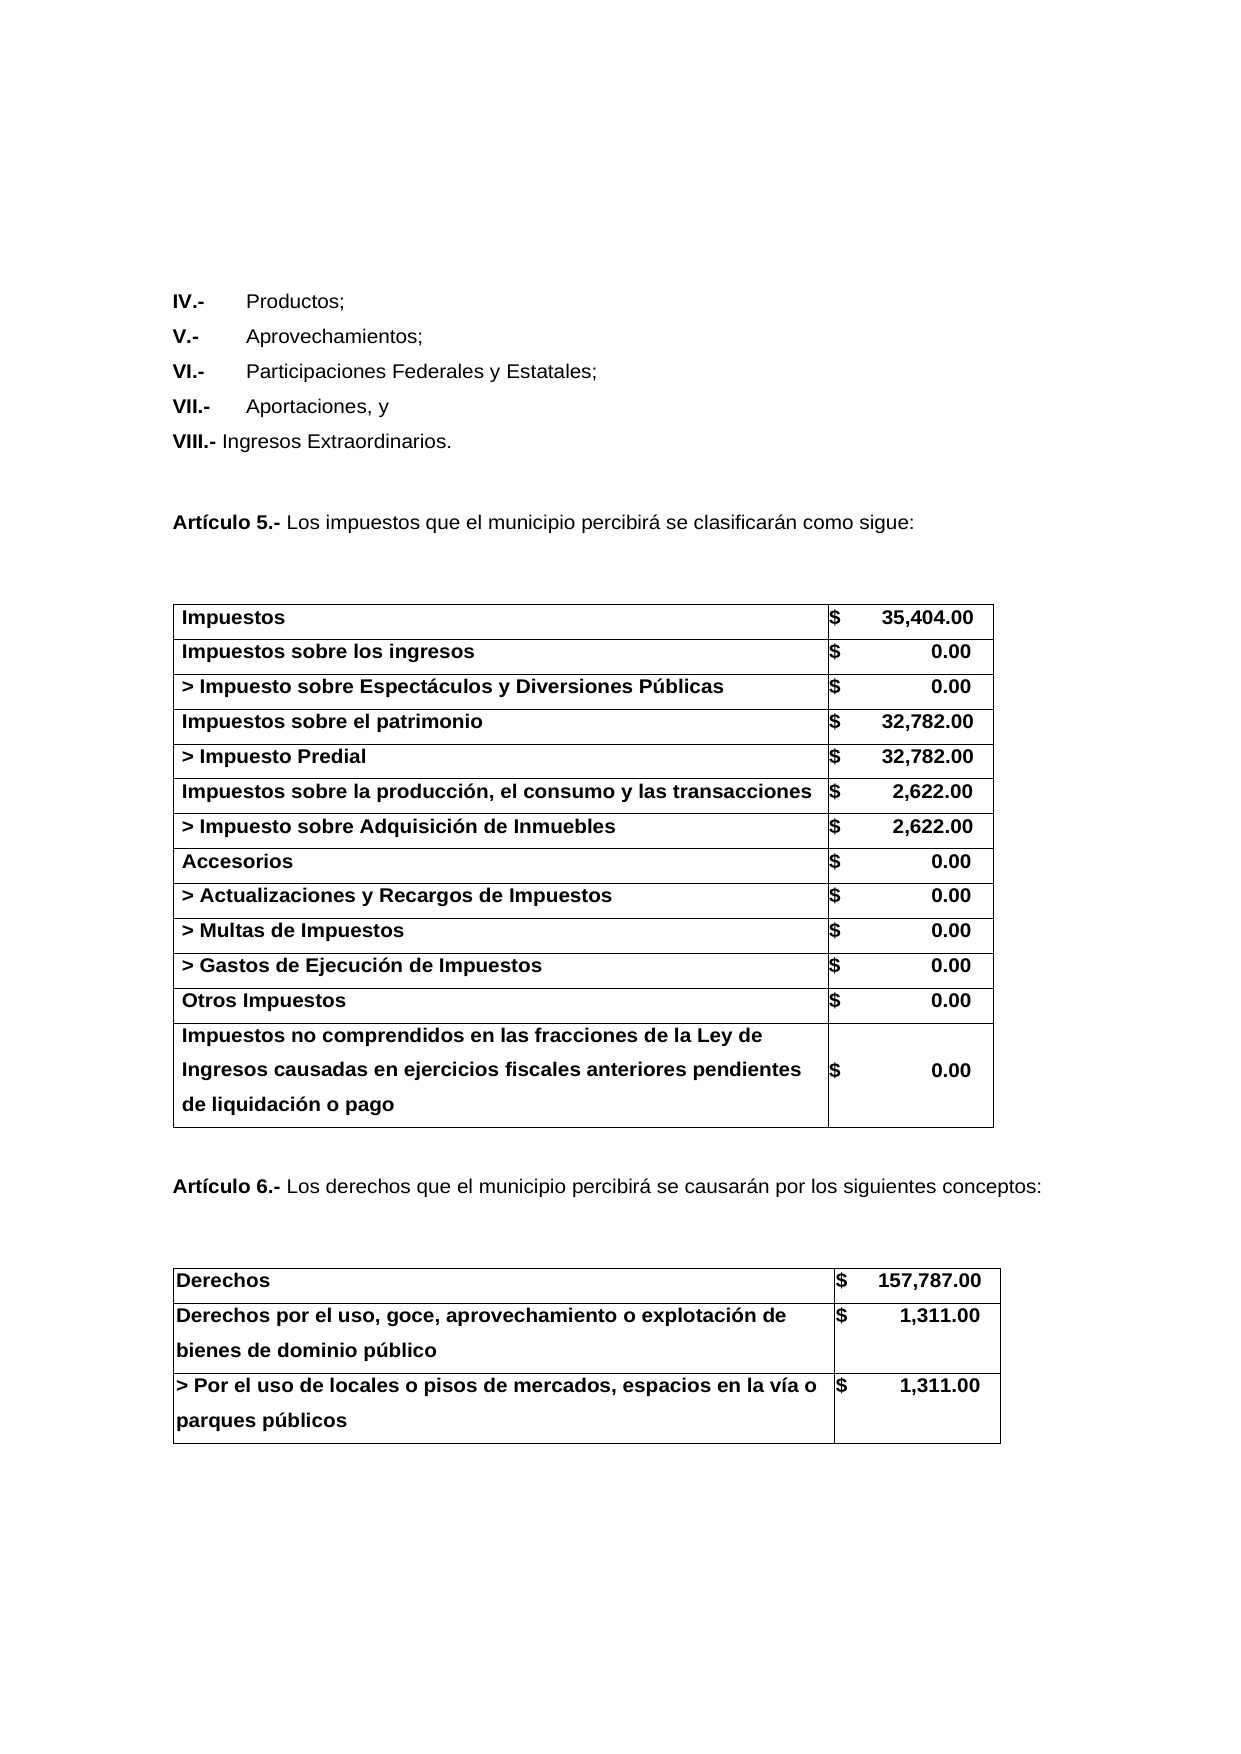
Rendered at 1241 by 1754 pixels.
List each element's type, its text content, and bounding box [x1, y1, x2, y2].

table_cell $ 0.00 [829, 884, 993, 918]
text IV.- Productos; [172, 290, 1107, 313]
text V.- Aprovechamientos; [172, 325, 1107, 348]
table_cell Otros Impuestos [174, 989, 828, 1022]
table_cell > Impuesto Predial [174, 745, 828, 778]
text VII.- Aportaciones, y [172, 395, 1107, 417]
table_header $ 157,787.00 [835, 1269, 1000, 1303]
table_cell $ 1,311.00 [835, 1374, 1000, 1442]
table_cell > Gastos de Ejecución de Impuestos [174, 954, 828, 987]
table_cell $ 32,782.00 [829, 710, 993, 743]
table_cell $ 0.00 [829, 675, 993, 709]
table_cell > Multas de Impuestos [174, 919, 828, 953]
table_cell $ 0.00 [829, 919, 993, 953]
table_cell $ 2,622.00 [829, 779, 993, 813]
table_cell $ 32,782.00 [829, 745, 993, 778]
table_header Derechos [174, 1269, 834, 1303]
table_cell > Actualizaciones y Recargos de Impuestos [174, 884, 828, 918]
table_cell $ 0.00 [829, 640, 993, 674]
table_cell Impuestos sobre la producción, el consumo y las transacciones [174, 779, 828, 813]
table_cell $ 1,311.00 [835, 1304, 1000, 1373]
table_header $ 35,404.00 [829, 605, 993, 639]
table_cell $ 0.00 [829, 849, 993, 883]
table_cell Impuestos sobre el patrimonio [174, 710, 828, 743]
table_cell > Por el uso de locales o pisos de mercados, espacios en la vía o parques públicos [174, 1374, 834, 1442]
table_cell > Impuesto sobre Espectáculos y Diversiones Públicas [174, 675, 828, 709]
text Artículo 5.- Los impuestos que el municipio percibirá se clasificarán como sigue: [172, 511, 1107, 534]
text Artículo 6.- Los derechos que el municipio percibirá se causarán por los siguientes conceptos: [172, 1175, 1107, 1198]
table_cell $ 0.00 [829, 989, 993, 1022]
text VIII.- Ingresos Extraordinarios. [172, 430, 1107, 452]
table_cell Impuestos no comprendidos en las fracciones de la Ley de Ingresos causadas en ejercicios fiscales anteriores pendientes de liquidación o pago [174, 1024, 828, 1127]
table_cell Accesorios [174, 849, 828, 883]
table_cell $ 2,622.00 [829, 814, 993, 848]
table_cell $ 0.00 [829, 1024, 993, 1127]
text VI.- Participaciones Federales y Estatales; [172, 360, 1107, 383]
table_cell Derechos por el uso, goce, aprovechamiento o explotación de bienes de dominio público [174, 1304, 834, 1373]
table_header Impuestos [174, 605, 828, 639]
table_cell Impuestos sobre los ingresos [174, 640, 828, 674]
table_cell > Impuesto sobre Adquisición de Inmuebles [174, 814, 828, 848]
table_cell $ 0.00 [829, 954, 993, 987]
